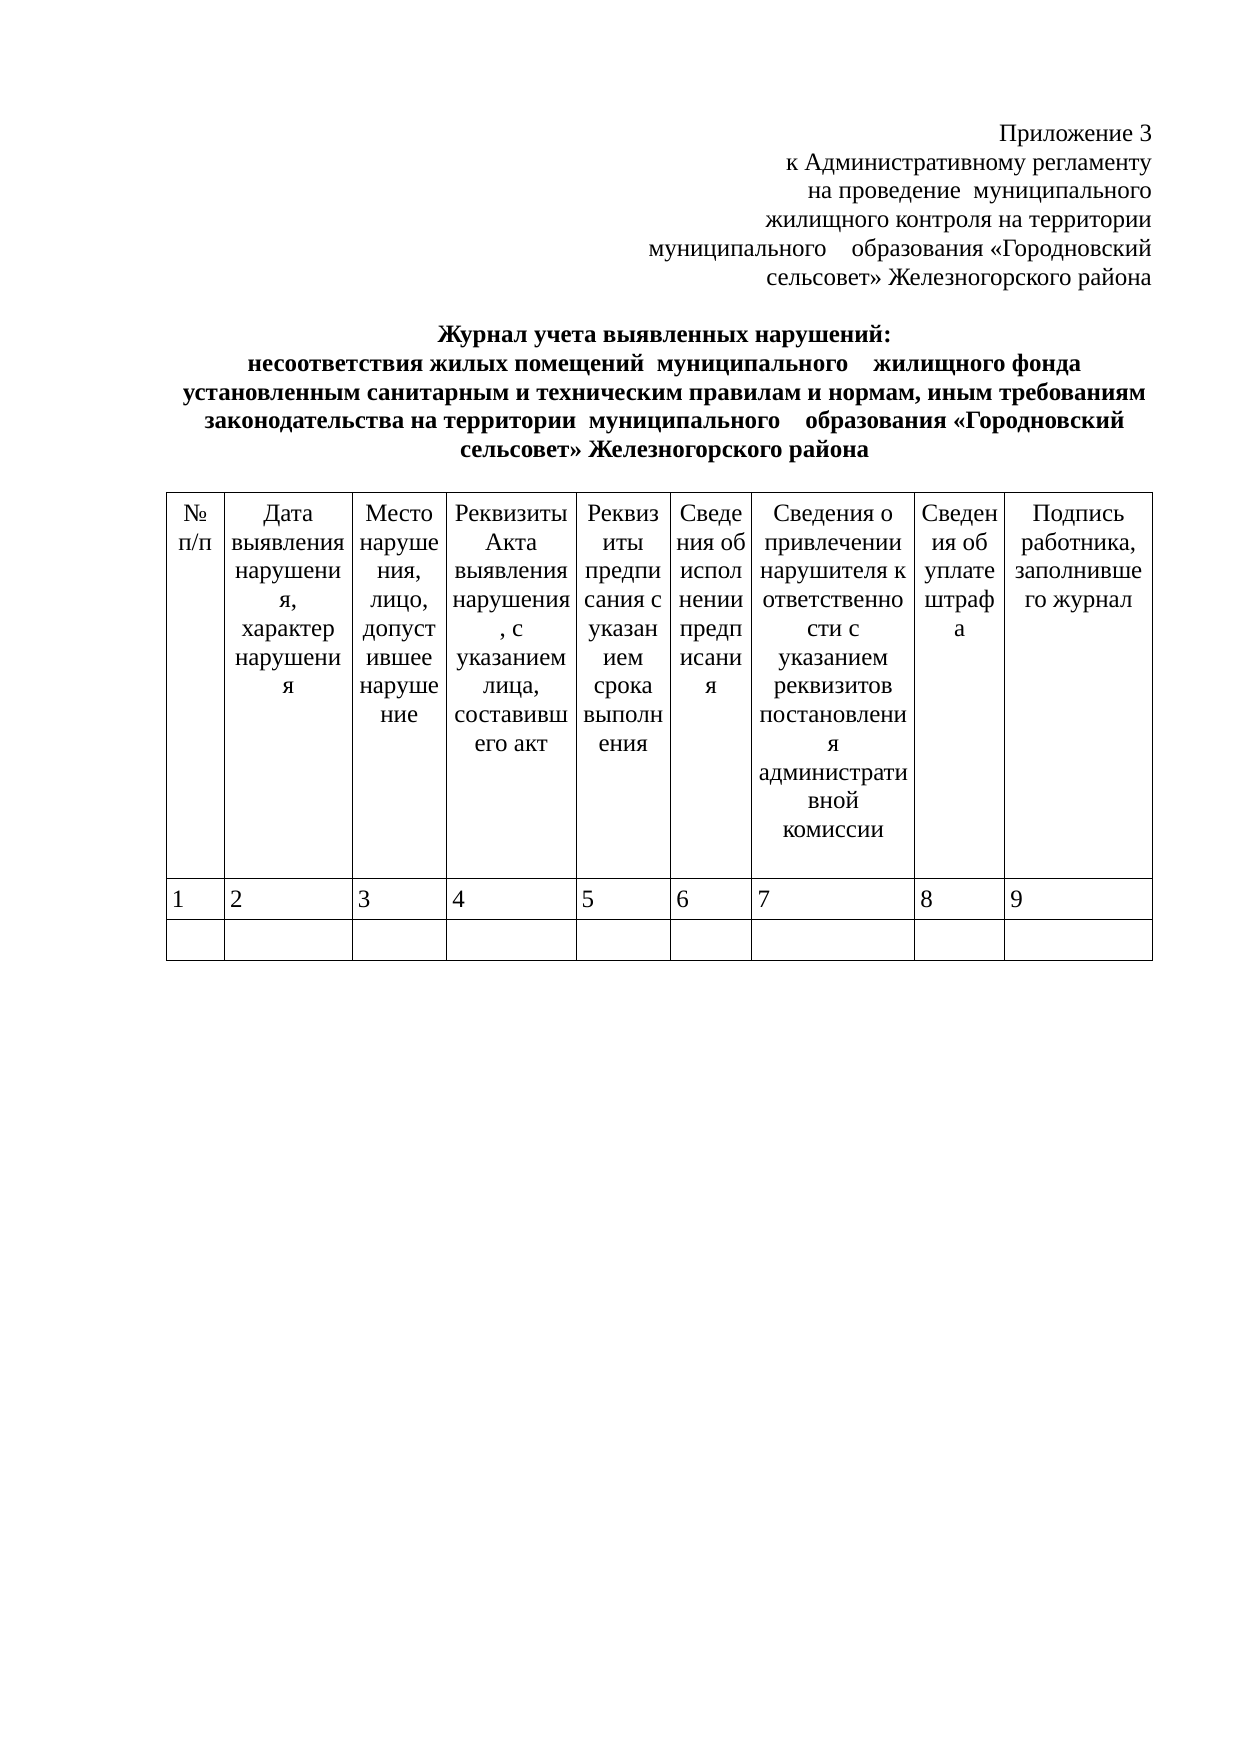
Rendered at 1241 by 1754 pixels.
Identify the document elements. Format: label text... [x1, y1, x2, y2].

table_cell 4 [447, 879, 576, 919]
table_cell [752, 920, 914, 960]
table_cell [1005, 920, 1152, 960]
table_cell 3 [353, 879, 446, 919]
table_header Подпись работника, заполнившего журнал [1005, 493, 1152, 878]
table_cell 8 [915, 879, 1004, 919]
table_header Сведения об уплате штрафа [915, 493, 1004, 878]
table_cell [447, 920, 576, 960]
text несоответствия жилых помещений муниципального жилищного фонда установленным санитарным и техническим правилам и нормам, иным требованиям законодательства на территории муниципального образования «Городновский сельсовет» Железногорского района [177, 348, 1152, 463]
table_cell [167, 920, 224, 960]
table_header Сведения об исполнении предписания [671, 493, 751, 878]
table_cell 7 [752, 879, 914, 919]
table_header № п/п [167, 493, 224, 878]
table_cell 2 [225, 879, 352, 919]
table_cell [915, 920, 1004, 960]
table_cell [577, 920, 670, 960]
text сельсовет» Железногорского района [177, 262, 1152, 291]
text к Административному регламенту [177, 147, 1152, 176]
table_header Реквизиты Акта выявления нарушения, с указанием лица, составившего акт [447, 493, 576, 878]
text муниципального образования «Городновский [177, 233, 1152, 262]
table_cell [353, 920, 446, 960]
text Журнал учета выявленных нарушений: [177, 319, 1152, 348]
table_cell 6 [671, 879, 751, 919]
table_header Дата выявления нарушения, характер нарушения [225, 493, 352, 878]
table_cell 5 [577, 879, 670, 919]
table_cell [671, 920, 751, 960]
text жилищного контроля на территории [177, 204, 1152, 233]
table_header Реквизиты предписания с указанием срока выполнения [577, 493, 670, 878]
text Приложение 3 [177, 118, 1152, 147]
table_header Место нарушения, лицо, допустившее нарушение [353, 493, 446, 878]
table_cell 1 [167, 879, 224, 919]
text на проведение муниципального [177, 176, 1152, 204]
table_cell [225, 920, 352, 960]
table_cell 9 [1005, 879, 1152, 919]
table_header Сведения о привлечении нарушителя к ответственности с указанием реквизитов постановления административной комиссии [752, 493, 914, 878]
